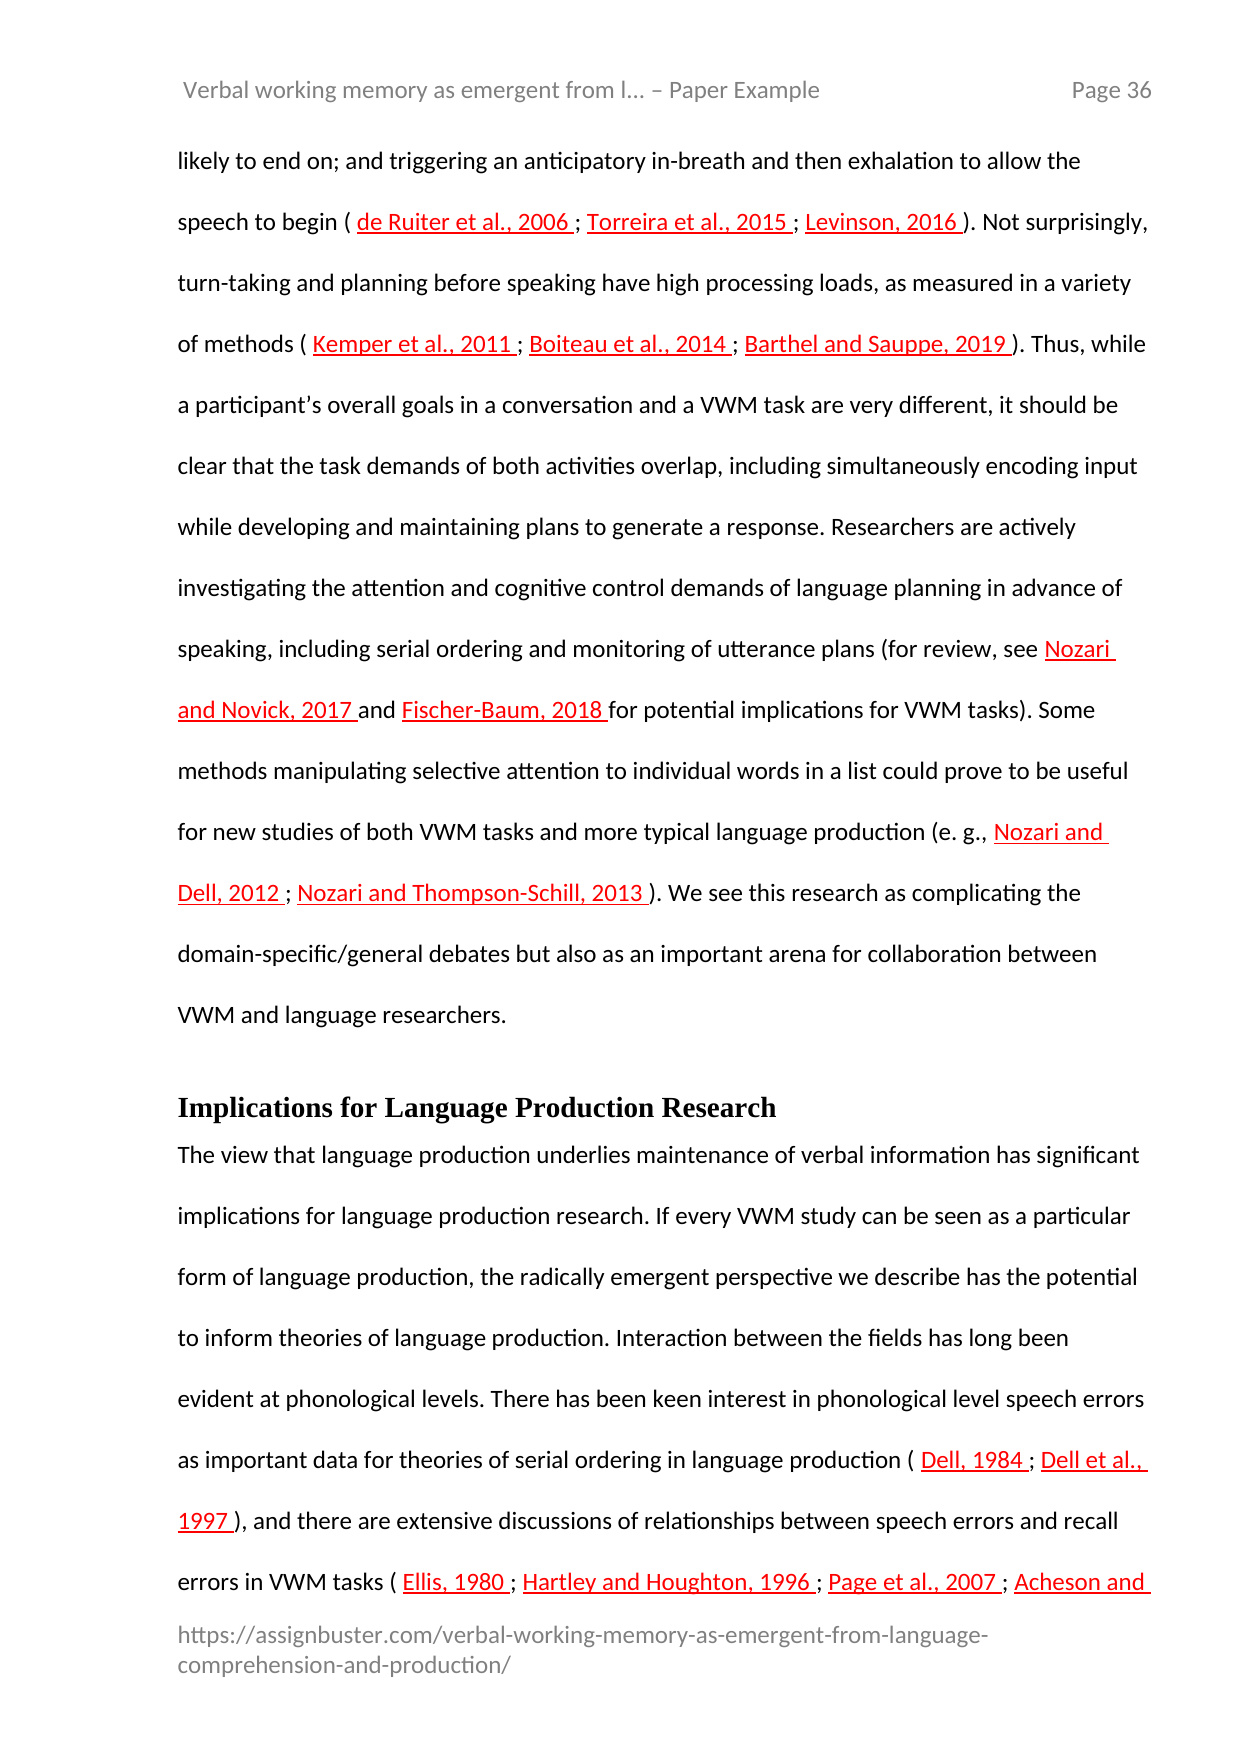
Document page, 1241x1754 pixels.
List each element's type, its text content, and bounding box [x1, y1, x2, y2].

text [177, 1139, 1152, 1597]
subtitle Implications for Language Production Research [177, 1090, 1152, 1124]
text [177, 145, 1152, 1030]
